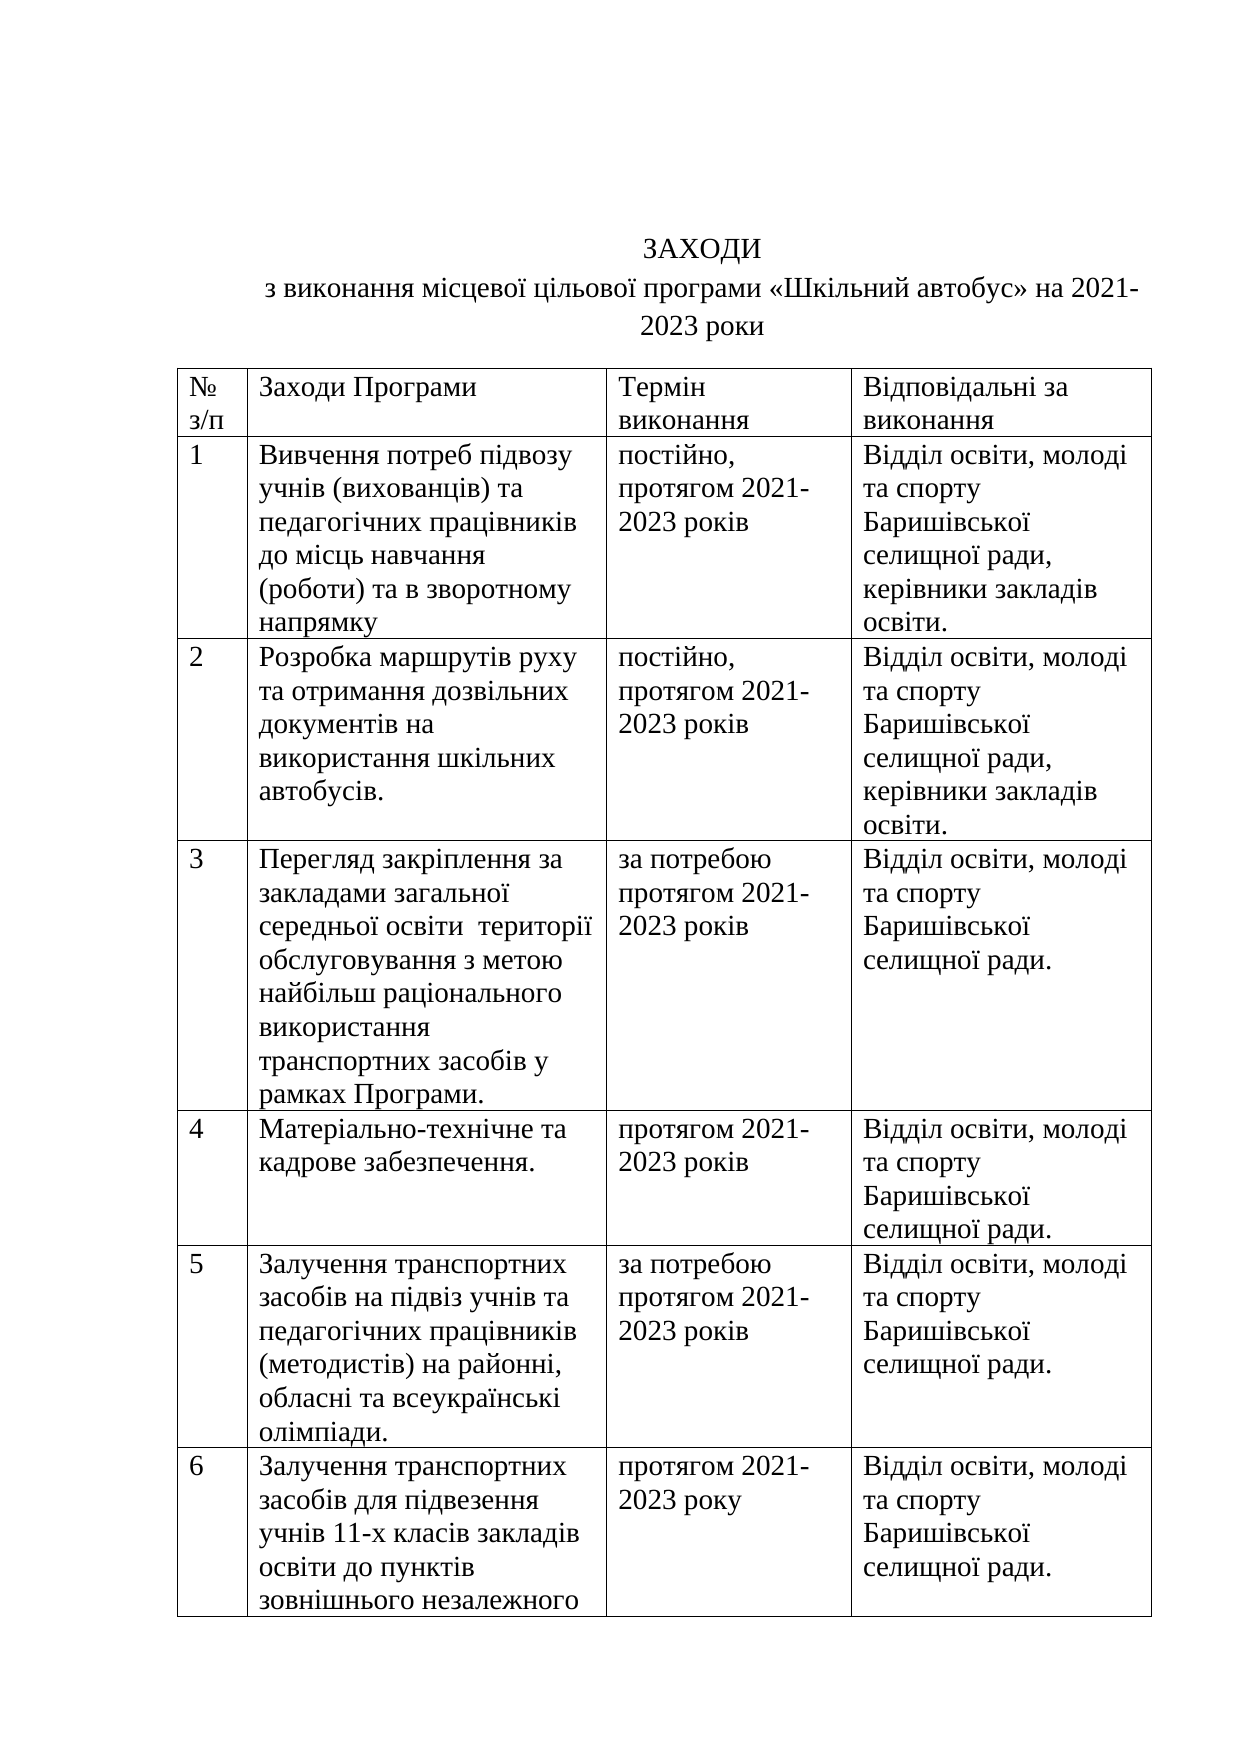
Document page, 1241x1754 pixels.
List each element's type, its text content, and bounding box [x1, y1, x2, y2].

table_header Відповідальні за виконання [852, 369, 1151, 436]
table_cell Відділ освіти, молоді та спорту Баришівської селищної ради. [852, 1246, 1151, 1447]
table_cell 4 [178, 1111, 247, 1245]
text з виконання місцевої цільової програми «Шкільний автобус» на 2021-2023 роки [252, 270, 1152, 342]
table_cell протягом 2021-2023 років [607, 1111, 851, 1245]
table_cell Відділ освіти, молоді та спорту Баришівської селищної ради, керівники закладів освіти. [852, 437, 1151, 638]
table_cell 3 [178, 841, 247, 1110]
table_cell Розробка маршрутів руху та отримання дозвільних документів на використання шкільних автобусів. [248, 639, 606, 840]
table_header № з/п [178, 369, 247, 436]
table_cell Відділ освіти, молоді та спорту Баришівської селищної ради, керівники закладів освіти. [852, 639, 1151, 840]
table_cell Матеріально-технічне та кадрове забезпечення. [248, 1111, 606, 1245]
table_cell Відділ освіти, молоді та спорту Баришівської селищної ради. [852, 841, 1151, 1110]
table_cell постійно, протягом 2021-2023 років [607, 639, 851, 840]
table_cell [852, 1448, 1151, 1616]
table_header Термін виконання [607, 369, 851, 436]
table_cell за потребою протягом 2021-2023 років [607, 841, 851, 1110]
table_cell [607, 1448, 851, 1616]
table_cell 1 [178, 437, 247, 638]
table_cell 6 [178, 1448, 247, 1616]
table_header Заходи Програми [248, 369, 606, 436]
text ЗАХОДИ [252, 231, 1152, 265]
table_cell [248, 1448, 606, 1616]
table_cell Залучення транспортних засобів на підвіз учнів та педагогічних працівників (методистів) на районні, обласні та всеукраїнські олімпіади. [248, 1246, 606, 1447]
table_cell 5 [178, 1246, 247, 1447]
table_cell за потребою протягом 2021-2023 років [607, 1246, 851, 1447]
table_cell постійно, протягом 2021-2023 років [607, 437, 851, 638]
table_cell 2 [178, 639, 247, 840]
table_cell Перегляд закріплення за закладами загальної середньої освіти території обслуговування з метою найбільш раціонального використання транспортних засобів у рамках Програми. [248, 841, 606, 1110]
table_cell Відділ освіти, молоді та спорту Баришівської селищної ради. [852, 1111, 1151, 1245]
table_cell Вивчення потреб підвозу учнів (вихованців) та педагогічних працівників до місць навчання (роботи) та в зворотному напрямку [248, 437, 606, 638]
